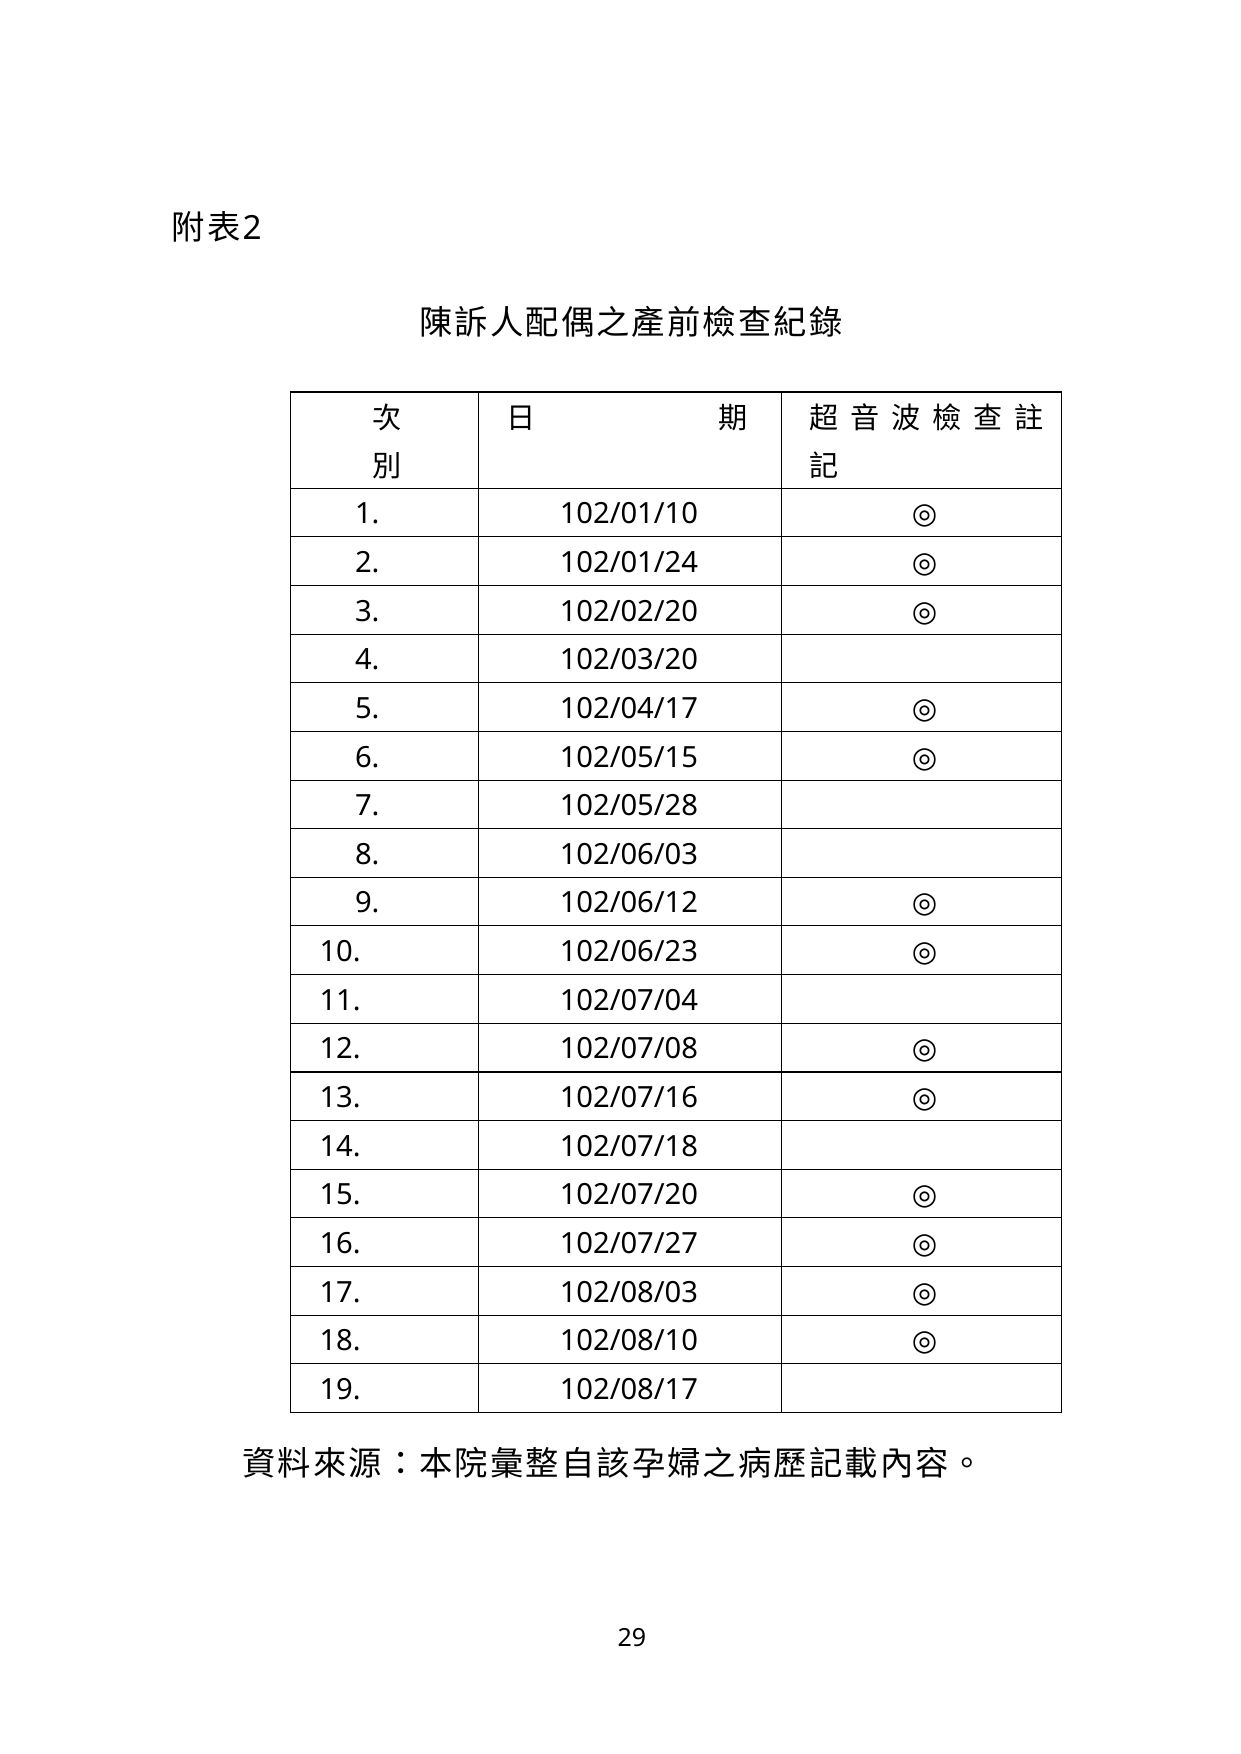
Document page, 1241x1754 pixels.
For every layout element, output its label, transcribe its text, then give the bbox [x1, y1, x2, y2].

table_cell [782, 1364, 1061, 1412]
table_cell [291, 1073, 478, 1120]
table_cell 102/02/20 [479, 586, 781, 633]
table_cell ◎ [782, 537, 1061, 585]
table_cell ◎ [782, 926, 1061, 974]
table_header 日 期 [479, 393, 781, 488]
table_cell [291, 635, 478, 682]
table_cell 102/03/20 [479, 635, 781, 682]
table_cell 102/07/20 [479, 1170, 781, 1217]
table_header 超音波檢查註記 [782, 393, 1061, 488]
table_cell [291, 781, 478, 828]
table_cell ◎ [782, 1170, 1061, 1217]
table_cell 102/06/23 [479, 926, 781, 974]
table_cell [291, 1364, 478, 1412]
table_cell [782, 781, 1061, 828]
table_cell ◎ [782, 489, 1061, 536]
text 附表2 [171, 177, 1092, 272]
table_cell [291, 1024, 478, 1071]
table_cell 102/08/17 [479, 1364, 781, 1412]
table_cell 102/06/03 [479, 829, 781, 877]
table_cell 102/05/15 [479, 732, 781, 779]
table_header 次 別 [291, 393, 478, 488]
table_cell [291, 1267, 478, 1314]
text 陳訴人配偶之產前檢查紀錄 [171, 272, 1092, 368]
table_cell 102/01/10 [479, 489, 781, 536]
table_cell ◎ [782, 878, 1061, 925]
table_cell [291, 878, 478, 925]
table_cell 102/07/08 [479, 1024, 781, 1071]
table_cell 102/07/16 [479, 1073, 781, 1120]
table_cell 102/07/18 [479, 1121, 781, 1169]
table_cell 102/08/10 [479, 1316, 781, 1363]
table_cell 102/06/12 [479, 878, 781, 925]
table_cell ◎ [782, 1024, 1061, 1071]
table_cell [291, 586, 478, 633]
table_cell [291, 975, 478, 1023]
table_cell ◎ [782, 732, 1061, 779]
table_cell [291, 1316, 478, 1363]
table_cell 102/05/28 [479, 781, 781, 828]
table_cell [291, 1218, 478, 1266]
table_cell [782, 975, 1061, 1023]
table_cell ◎ [782, 1073, 1061, 1120]
table_cell ◎ [782, 586, 1061, 633]
text 資料來源：本院彙整自該孕婦之病歷記載內容。 [171, 1413, 1092, 1508]
table_cell [782, 635, 1061, 682]
table_cell ◎ [782, 1218, 1061, 1266]
table_cell [291, 489, 478, 536]
table_cell [291, 732, 478, 779]
table_cell ◎ [782, 1316, 1061, 1363]
table_cell [291, 829, 478, 877]
table_cell [782, 1121, 1061, 1169]
table_cell [291, 1121, 478, 1169]
table_cell [291, 537, 478, 585]
table_cell [291, 683, 478, 731]
table_cell [782, 829, 1061, 877]
table_cell 102/04/17 [479, 683, 781, 731]
table_cell 102/08/03 [479, 1267, 781, 1314]
table_cell ◎ [782, 1267, 1061, 1314]
table_cell [291, 926, 478, 974]
table_cell [291, 1170, 478, 1217]
table_cell 102/01/24 [479, 537, 781, 585]
table_cell ◎ [782, 683, 1061, 731]
table_cell 102/07/27 [479, 1218, 781, 1266]
table_cell 102/07/04 [479, 975, 781, 1023]
